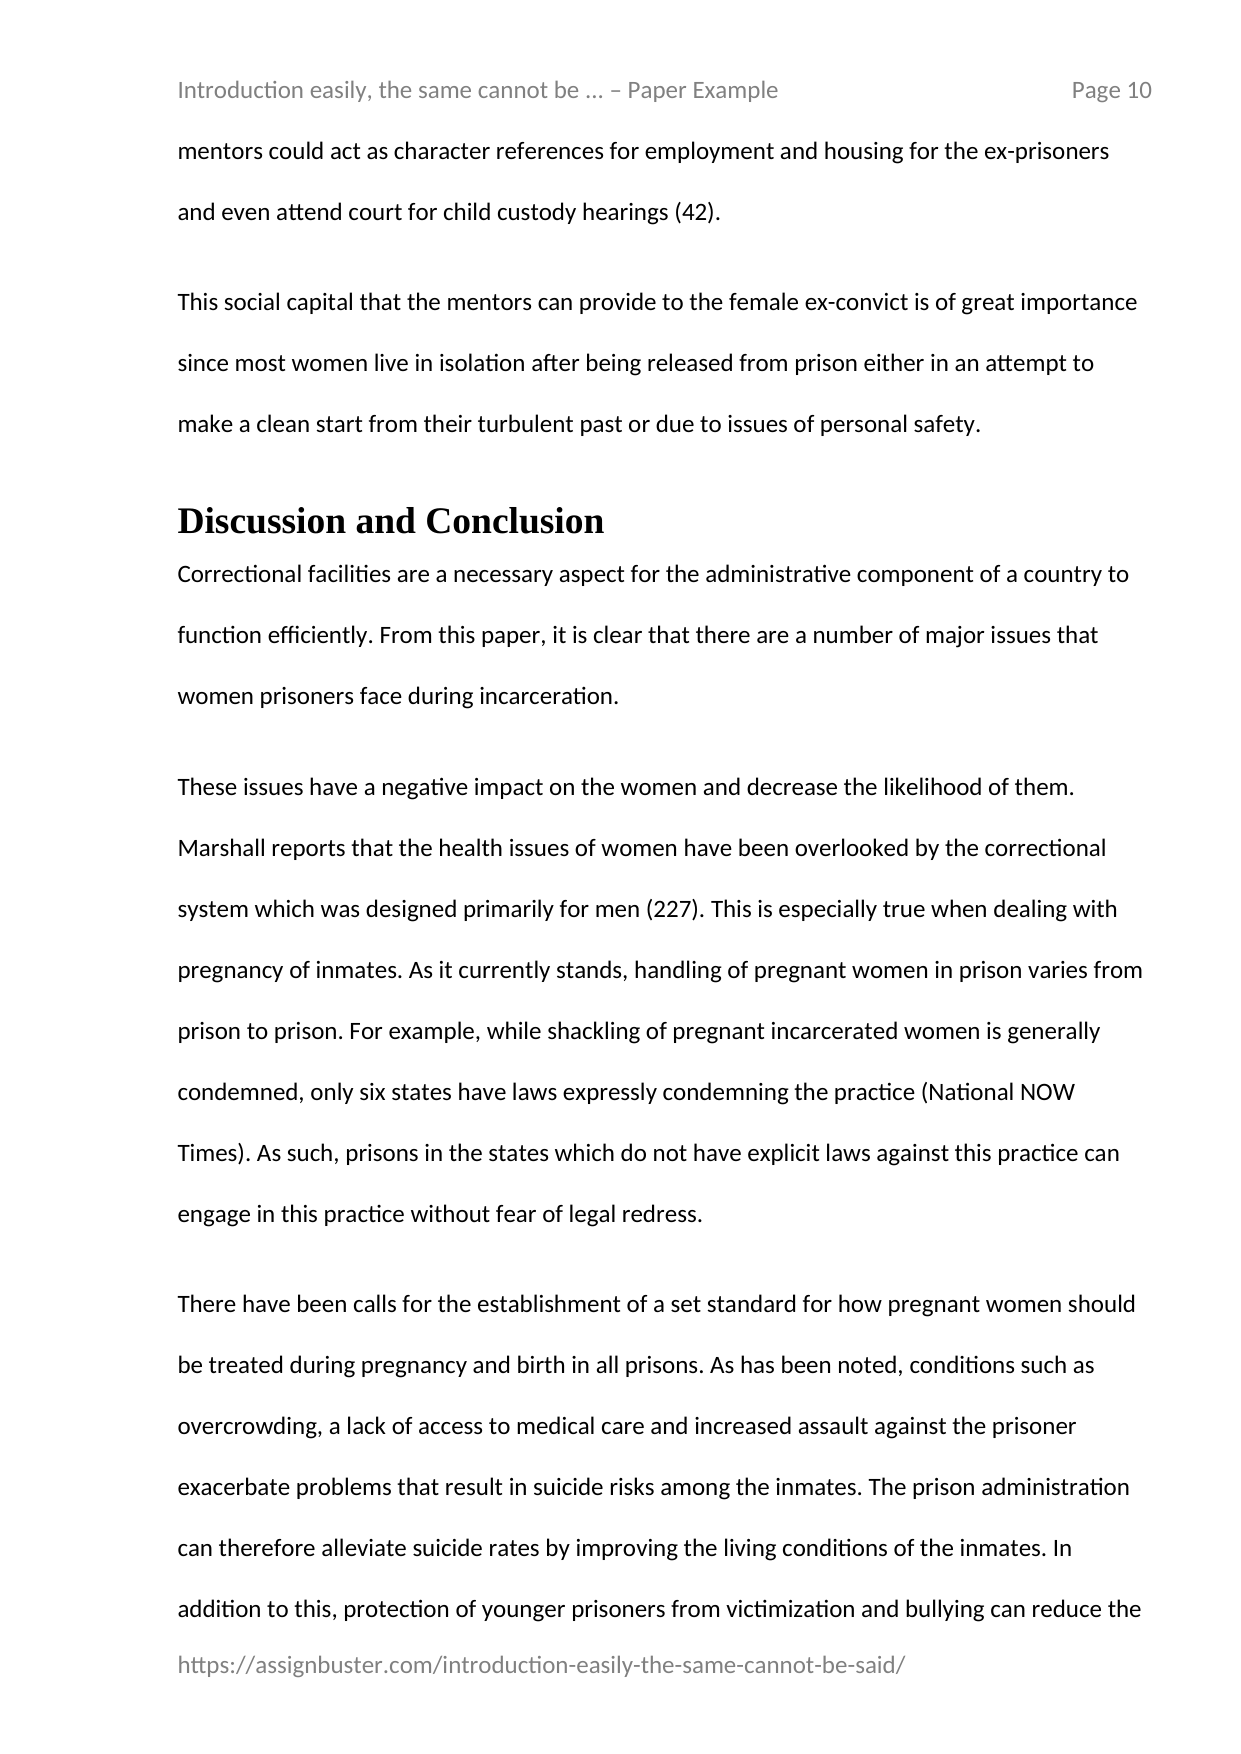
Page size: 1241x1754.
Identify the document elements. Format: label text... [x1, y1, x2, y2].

subtitle Discussion and Conclusion [177, 499, 1152, 542]
text These issues have a negative impact on the women and decrease the likelihood of them. Marshall reports that the health issues of women have been overlooked by the correctional system which was designed primarily for men (227). This is especially true when dealing with pregnancy of inmates. As it currently stands, handling of pregnant women in prison varies from prison to prison. For example, while shackling of pregnant incarcerated women is generally condemned, only six states have laws expressly condemning the practice (National NOW Times). As such, prisons in the states which do not have explicit laws against this practice can engage in this practice without fear of legal redress. [177, 771, 1152, 1228]
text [177, 1288, 1152, 1624]
text Correctional facilities are a necessary aspect for the administrative component of a country to function efficiently. From this paper, it is clear that there are a number of major issues that women prisoners face during incarceration. [177, 558, 1152, 711]
text This social capital that the mentors can provide to the female ex-convict is of great importance since most women live in isolation after being released from prison either in an attempt to make a clean start from their turbulent past or due to issues of personal safety. [177, 286, 1152, 439]
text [177, 135, 1152, 226]
